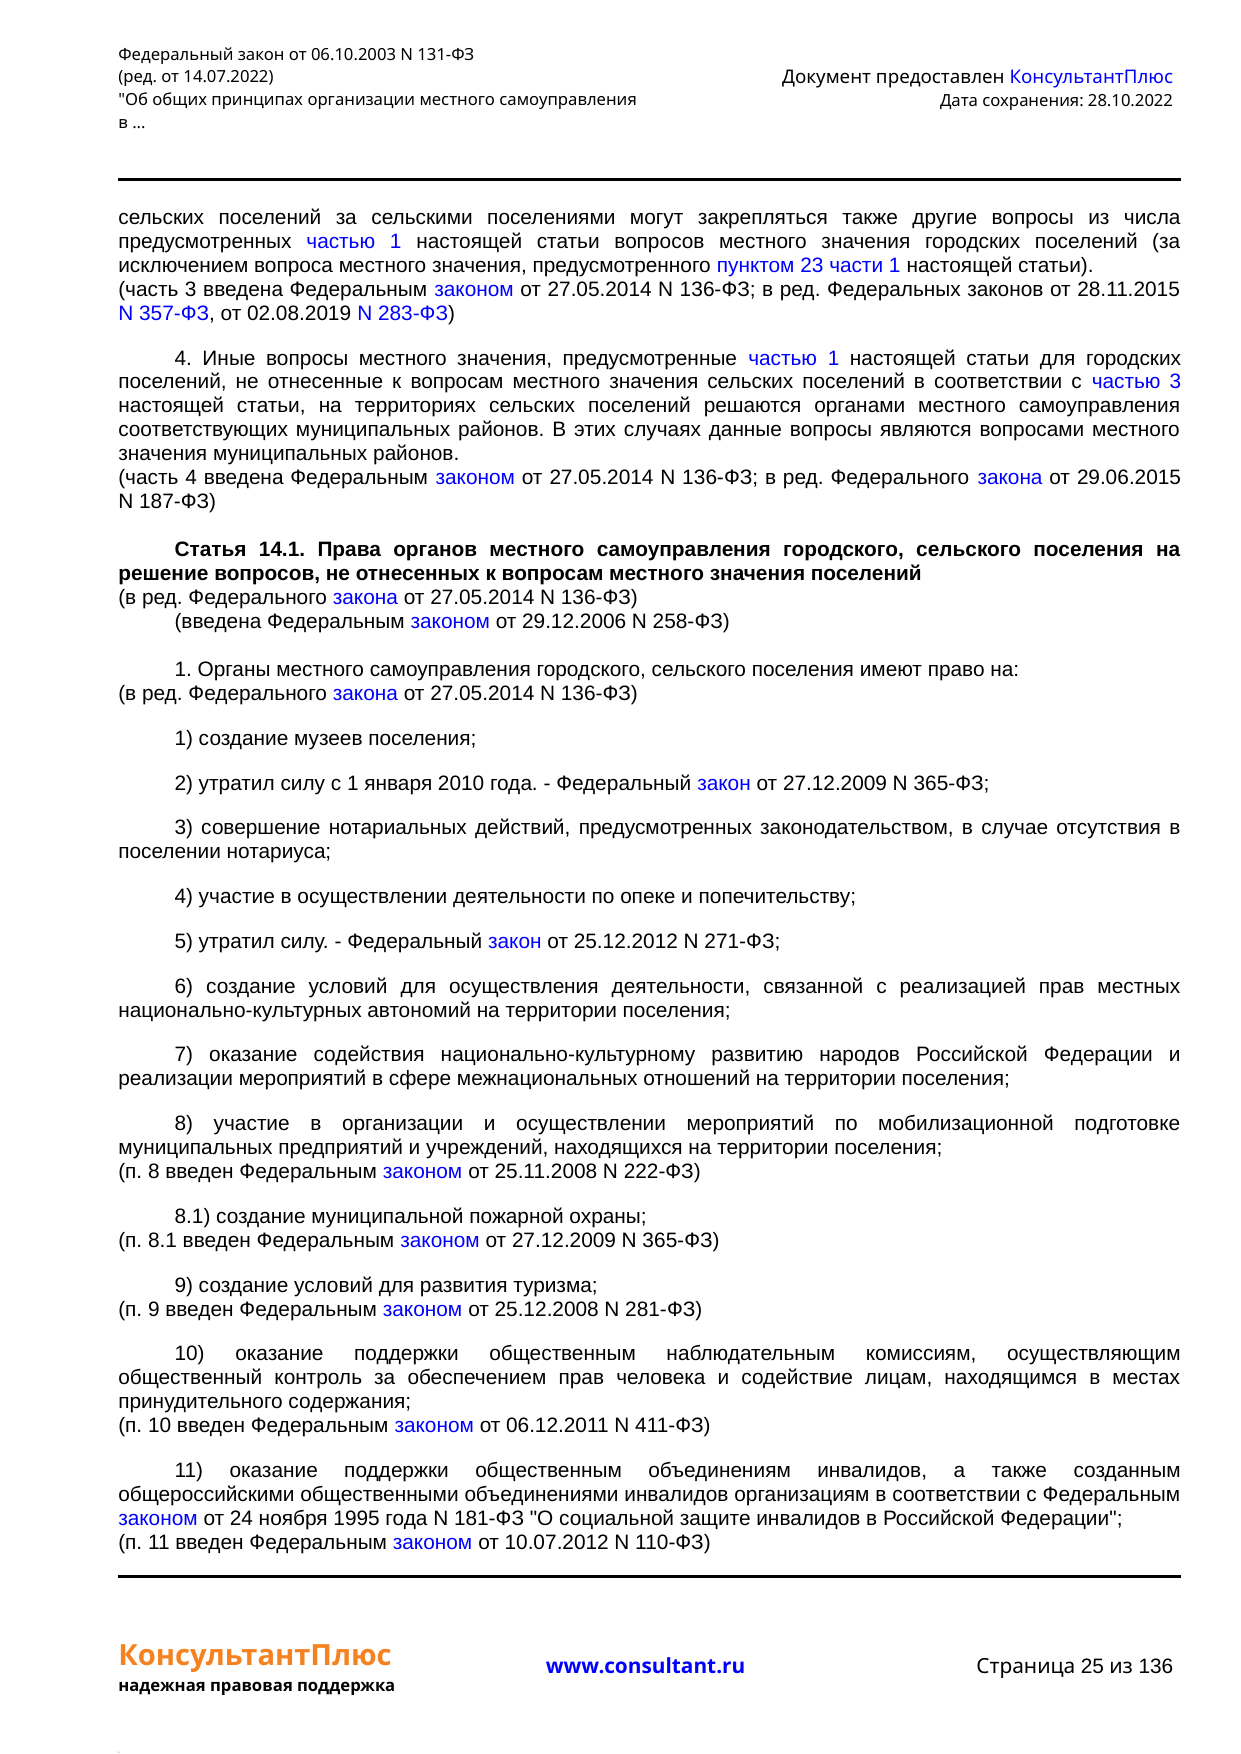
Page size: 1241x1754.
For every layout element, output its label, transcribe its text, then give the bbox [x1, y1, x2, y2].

text 3) совершение нотариальных действий, предусмотренных законодательством, в случае отсутствия в поселении нотариуса; [118, 815, 1181, 863]
text 9) создание условий для развития туризма; [118, 1272, 1181, 1296]
text (в ред. Федерального закона от 27.05.2014 N 136-ФЗ) [118, 681, 1181, 705]
text (п. 11 введен Федеральным законом от 10.07.2012 N 110-ФЗ) [118, 1530, 1181, 1554]
text 7) оказание содействия национально-культурному развитию народов Российской Федерации и реализации мероприятий в сфере межнациональных отношений на территории поселения; [118, 1042, 1181, 1090]
text 1) создание музеев поселения; [118, 726, 1181, 749]
text 5) утратил силу. - Федеральный закон от 25.12.2012 N 271-ФЗ; [118, 929, 1181, 953]
text 6) создание условий для осуществления деятельности, связанной с реализацией прав местных национально-культурных автономий на территории поселения; [118, 973, 1181, 1021]
text 8) участие в организации и осуществлении мероприятий по мобилизационной подготовке муниципальных предприятий и учреждений, находящихся на территории поселения; [118, 1111, 1181, 1159]
text (часть 4 введена Федеральным законом от 27.05.2014 N 136-ФЗ; в ред. Федерального закона от 29.06.2015 N 187-ФЗ) [118, 465, 1181, 513]
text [118, 205, 1181, 277]
title Статья 14.1. Права органов местного самоуправления городского, сельского поселения на решение вопросов, не отнесенных к вопросам местного значения поселений [118, 537, 1181, 585]
text (п. 8 введен Федеральным законом от 25.11.2008 N 222-ФЗ) [118, 1159, 1181, 1183]
text (в ред. Федерального закона от 27.05.2014 N 136-ФЗ) [118, 585, 1181, 609]
text (п. 8.1 введен Федеральным законом от 27.12.2009 N 365-ФЗ) [118, 1228, 1181, 1252]
text 10) оказание поддержки общественным наблюдательным комиссиям, осуществляющим общественный контроль за обеспечением прав человека и содействие лицам, находящимся в местах принудительного содержания; [118, 1341, 1181, 1413]
text 4) участие в осуществлении деятельности по опеке и попечительству; [118, 884, 1181, 908]
text (часть 3 введена Федеральным законом от 27.05.2014 N 136-ФЗ; в ред. Федеральных законов от 28.11.2015 N 357-ФЗ, от 02.08.2019 N 283-ФЗ) [118, 277, 1181, 324]
text 1. Органы местного самоуправления городского, сельского поселения имеют право на: [118, 657, 1181, 681]
text (п. 9 введен Федеральным законом от 25.12.2008 N 281-ФЗ) [118, 1296, 1181, 1320]
text (п. 10 введен Федеральным законом от 06.12.2011 N 411-ФЗ) [118, 1413, 1181, 1437]
text 11) оказание поддержки общественным объединениям инвалидов, а также созданным общероссийскими общественными объединениями инвалидов организациям в соответствии с Федеральным законом от 24 ноября 1995 года N 181-ФЗ "О социальной защите инвалидов в Российской Федерации"; [118, 1458, 1181, 1530]
text 8.1) создание муниципальной пожарной охраны; [118, 1204, 1181, 1228]
text 2) утратил силу с 1 января 2010 года. - Федеральный закон от 27.12.2009 N 365-ФЗ; [118, 770, 1181, 794]
text 4. Иные вопросы местного значения, предусмотренные частью 1 настоящей статьи для городских поселений, не отнесенные к вопросам местного значения сельских поселений в соответствии с частью 3 настоящей статьи, на территориях сельских поселений решаются органами местного самоуправления соответствующих муниципальных районов. В этих случаях данные вопросы являются вопросами местного значения муниципальных районов. [118, 345, 1181, 465]
text (введена Федеральным законом от 29.12.2006 N 258-ФЗ) [118, 609, 1181, 633]
